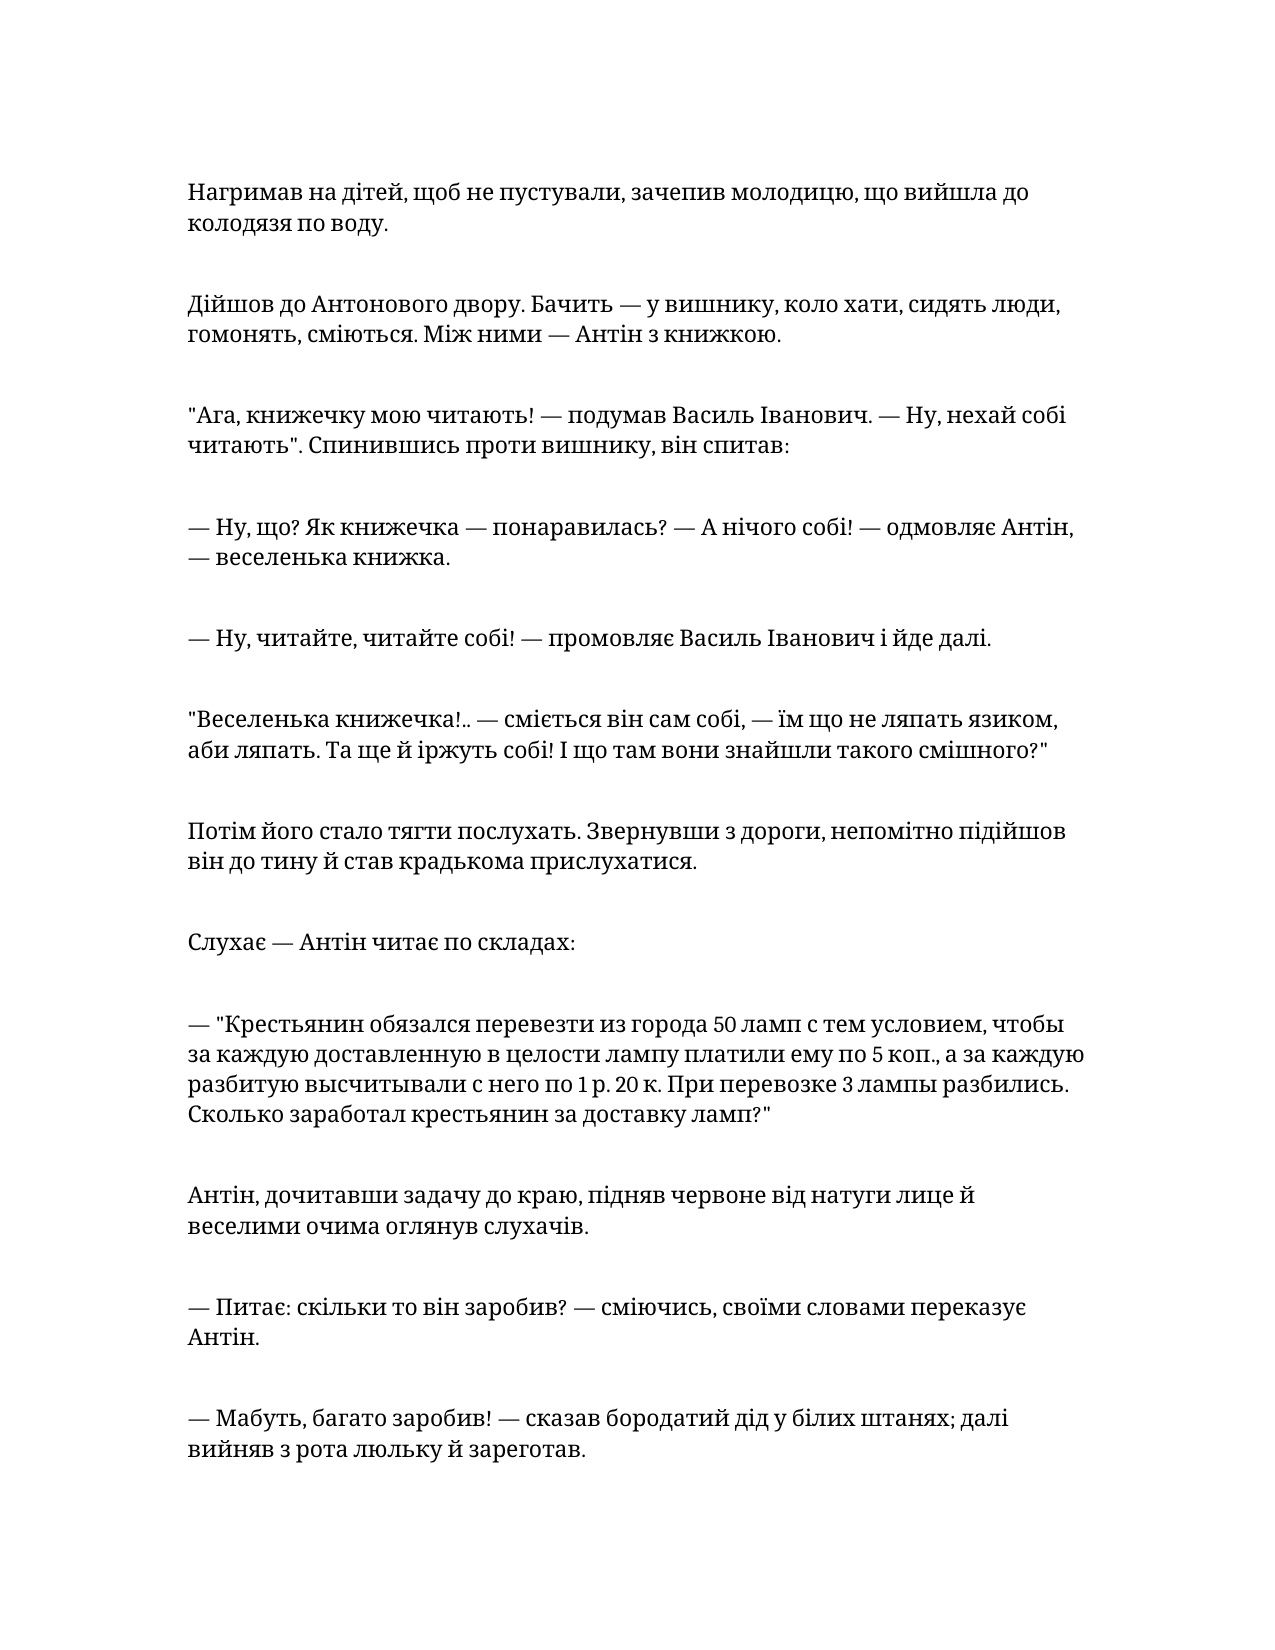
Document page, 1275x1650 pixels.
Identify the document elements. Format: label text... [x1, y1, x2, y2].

text Потім його стало тягти послухать. Звернувши з дороги, непомітно підійшов він до тину й став крадькома прислухатися. [187, 788, 1087, 875]
text Нагримав на дітей, щоб не пустували, зачепив молодицю, що вийшла до колодязя по воду. [187, 150, 1087, 237]
text — Мабуть, багато заробив! — сказав бородатий дід у білих штанях; далі вийняв з рота люльку й зареготав. [187, 1376, 1087, 1463]
text Антін, дочитавши задачу до краю, підняв червоне від натуги лице й веселими очима оглянув слухачів. [187, 1153, 1087, 1240]
text — Ну, читайте, читайте собі! — промовляє Василь Іванович і йде далі. [187, 596, 1087, 652]
text — Ну, що? Як книжечка — понаравилась? — А нічого собі! — одмовляє Антін, — веселенька книжка. [187, 484, 1087, 571]
text Слухає — Антін читає по складах: [187, 900, 1087, 957]
text — "Крестьянин обязался перевезти из города 50 ламп с тем условием, чтобы за каждую доставленную в целости лампу платили ему по 5 коп., а за каждую разбитую высчитывали с него по 1 р. 20 к. При перевозке 3 лампы разбились. Сколько заработал крестьянин за доставку ламп?" [187, 981, 1087, 1128]
text "Ага, книжечку мою читають! — подумав Василь Іванович. — Ну, нехай собі читають". Спинившись проти вишнику, він спитав: [187, 373, 1087, 460]
text Дійшов до Антонового двору. Бачить — у вишнику, коло хати, сидять люди, гомонять, сміються. Між ними — Антін з книжкою. [187, 261, 1087, 348]
text — Питає: скільки то він заробив? — сміючись, своїми словами переказує Антін. [187, 1264, 1087, 1351]
text "Веселенька книжечка!.. — сміється він сам собі, — їм що не ляпать язиком, аби ляпать. Та ще й іржуть собі! І що там вони знайшли такого смішного?" [187, 677, 1087, 764]
